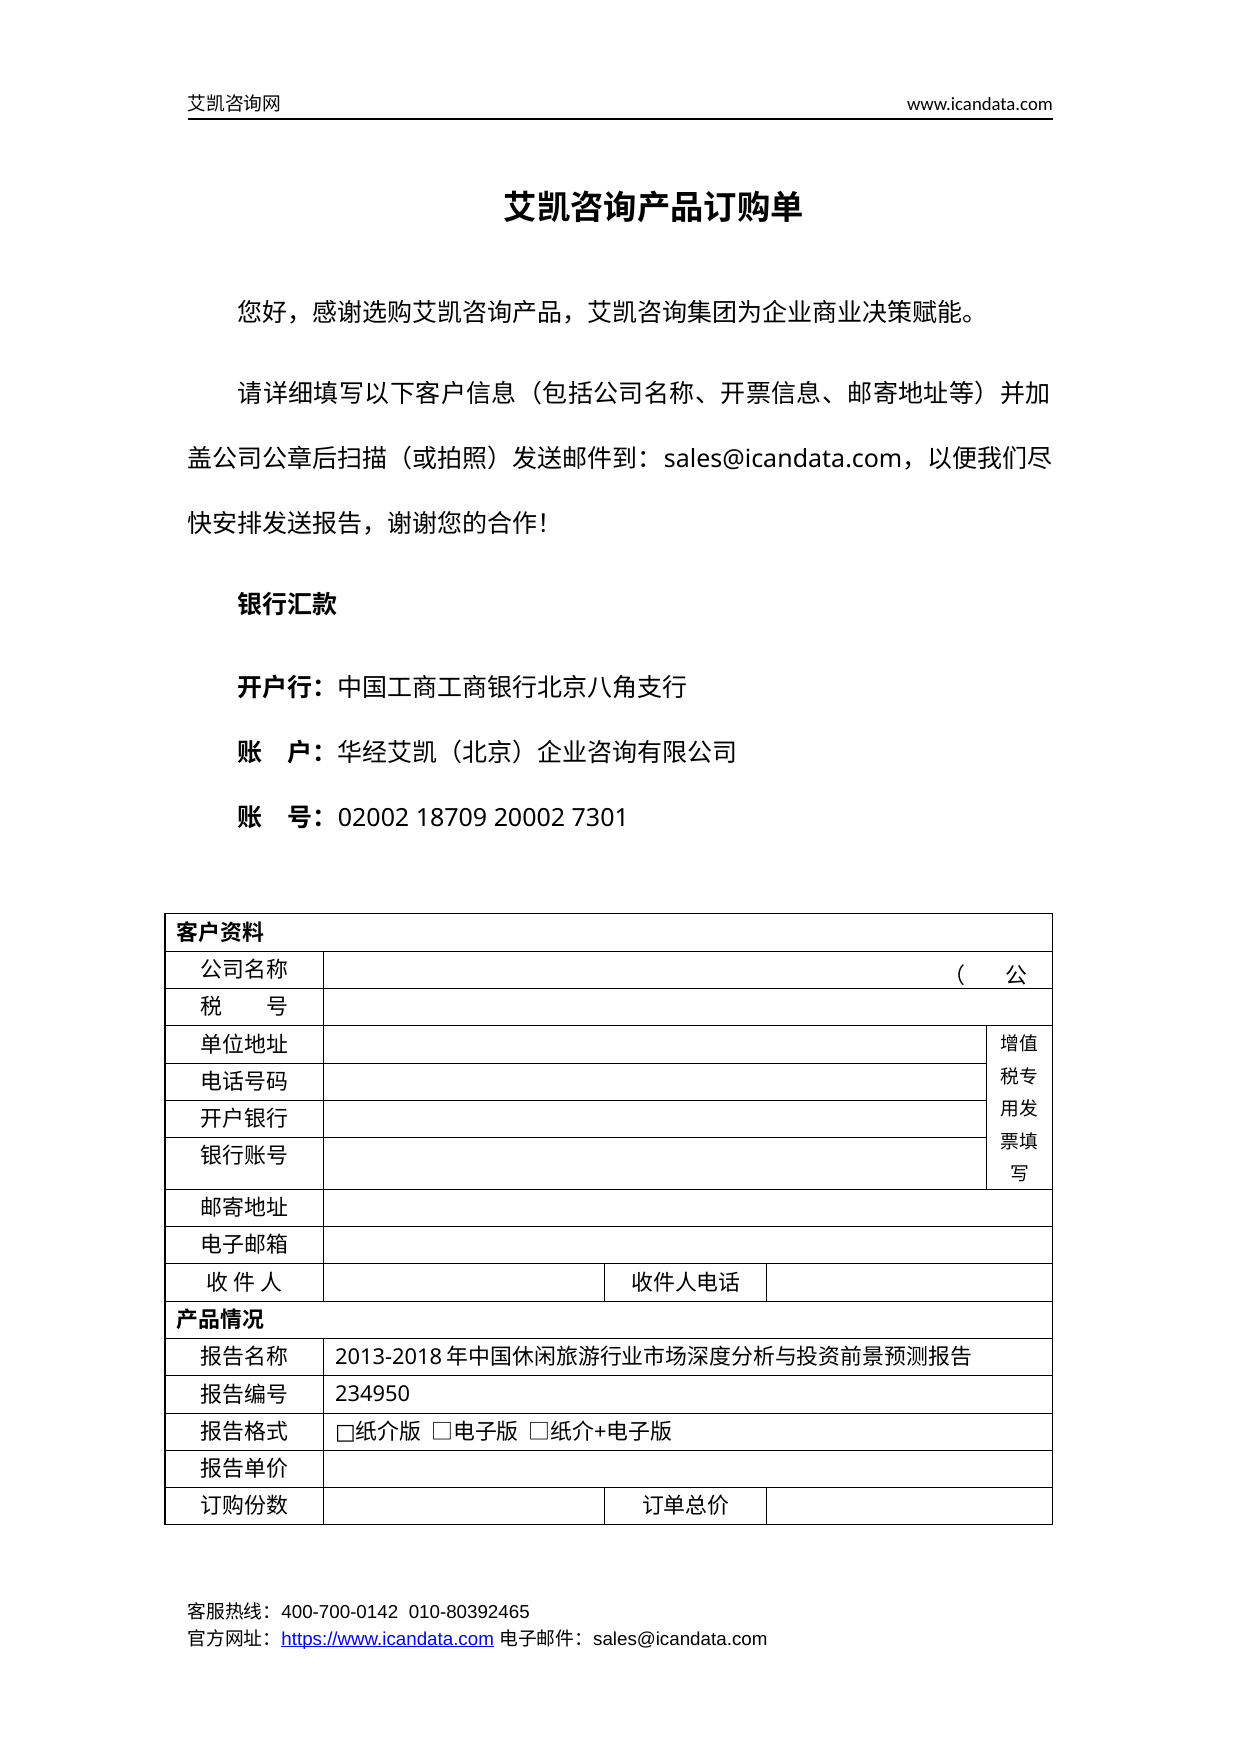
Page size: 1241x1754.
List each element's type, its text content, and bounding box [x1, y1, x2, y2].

table_cell [324, 1190, 1052, 1226]
table_cell 报告编号 [166, 1376, 323, 1412]
table_cell [324, 1451, 1052, 1487]
table_cell 收件人电话 [605, 1264, 766, 1301]
table_cell 收 件 人 [166, 1264, 323, 1301]
table_cell [324, 1101, 986, 1137]
table_cell [324, 1264, 604, 1301]
table_cell 增值税专用发票填写 [987, 1026, 1052, 1189]
table_cell 234950 [324, 1376, 1052, 1412]
table_cell 电话号码 [166, 1064, 323, 1100]
table_cell 单位地址 [166, 1026, 323, 1062]
text 请详细填写以下客户信息（包括公司名称、开票信息、邮寄地址等）并加盖公司公章后扫描（或拍照）发送邮件到：sales@icandata.com，以便我们尽快安排发送报告，谢谢您的合作！ [187, 359, 1053, 554]
text 您好，感谢选购艾凯咨询产品，艾凯咨询集团为企业商业决策赋能。 [187, 278, 1053, 343]
table_cell 银行账号 [166, 1138, 323, 1189]
table_cell [324, 952, 1052, 988]
table_cell 报告格式 [166, 1414, 323, 1450]
table_cell 订单总价 [605, 1488, 766, 1524]
table_cell 税 号 [166, 989, 323, 1025]
table_cell [324, 1064, 986, 1100]
table_cell 开户银行 [166, 1101, 323, 1137]
table_cell □纸介版 □电子版 □纸介+电子版 [324, 1414, 1052, 1450]
table_cell 2013-2018年中国休闲旅游行业市场深度分析与投资前景预测报告 [324, 1339, 1052, 1375]
table_cell 公司名称 [166, 952, 323, 988]
table_cell [324, 1488, 604, 1524]
table_cell [324, 1138, 986, 1189]
text 账 号：02002 18709 20002 7301 [187, 783, 1053, 848]
table_cell [324, 989, 1052, 1025]
table_cell 报告名称 [166, 1339, 323, 1375]
table_cell 订购份数 [166, 1488, 323, 1524]
text 银行汇款 [187, 570, 1053, 635]
table_cell 邮寄地址 [166, 1190, 323, 1226]
table_cell [324, 1026, 986, 1062]
table_cell [767, 1488, 1052, 1524]
table_cell 电子邮箱 [166, 1227, 323, 1263]
table_cell 产品情况 [166, 1302, 1052, 1338]
text 开户行：中国工商工商银行北京八角支行 [187, 653, 1053, 718]
text 账 户：华经艾凯（北京）企业咨询有限公司 [187, 718, 1053, 783]
table_cell [767, 1264, 1052, 1301]
text 艾凯咨询产品订购单 [187, 172, 1053, 237]
table_header 客户资料 [166, 914, 1052, 951]
table_cell 报告单价 [166, 1451, 323, 1487]
table_cell [324, 1227, 1052, 1263]
